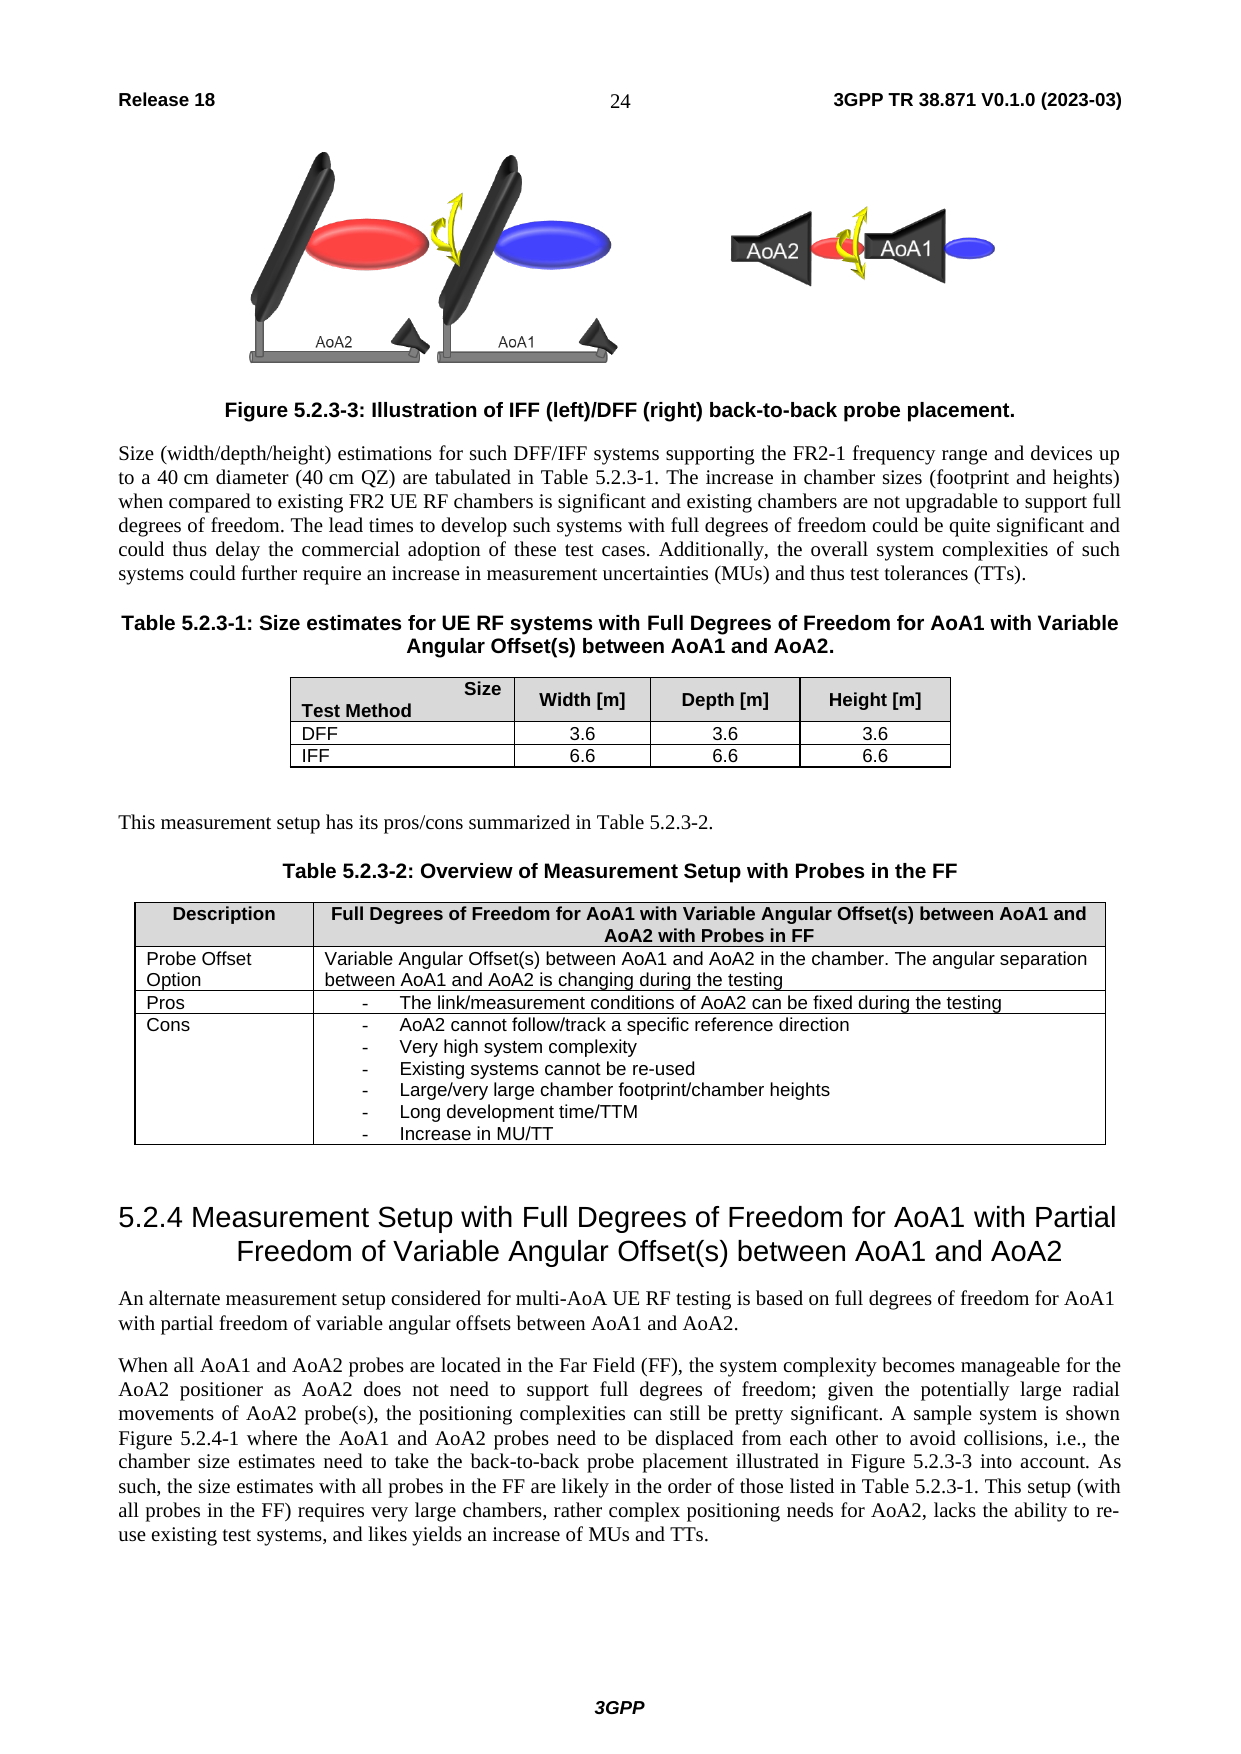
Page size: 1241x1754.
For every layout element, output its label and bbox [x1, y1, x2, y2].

table_header [291, 678, 514, 721]
table_cell [314, 1014, 1105, 1144]
table_header [651, 678, 799, 721]
table_header [314, 903, 1105, 946]
table_cell [515, 722, 650, 744]
table_header [515, 678, 650, 721]
table_cell [651, 745, 799, 766]
table_header [136, 903, 313, 946]
table_cell [314, 947, 1105, 990]
table_cell [314, 991, 1105, 1013]
table_cell [801, 722, 950, 744]
table_cell [801, 745, 950, 766]
table_header [801, 678, 950, 721]
table_cell [291, 722, 514, 744]
table_cell [651, 722, 799, 744]
table_cell [136, 1014, 313, 1144]
table_cell [136, 947, 313, 990]
table_cell [136, 991, 313, 1013]
table_cell [515, 745, 650, 766]
picture [245, 147, 995, 367]
table_cell [291, 745, 514, 766]
